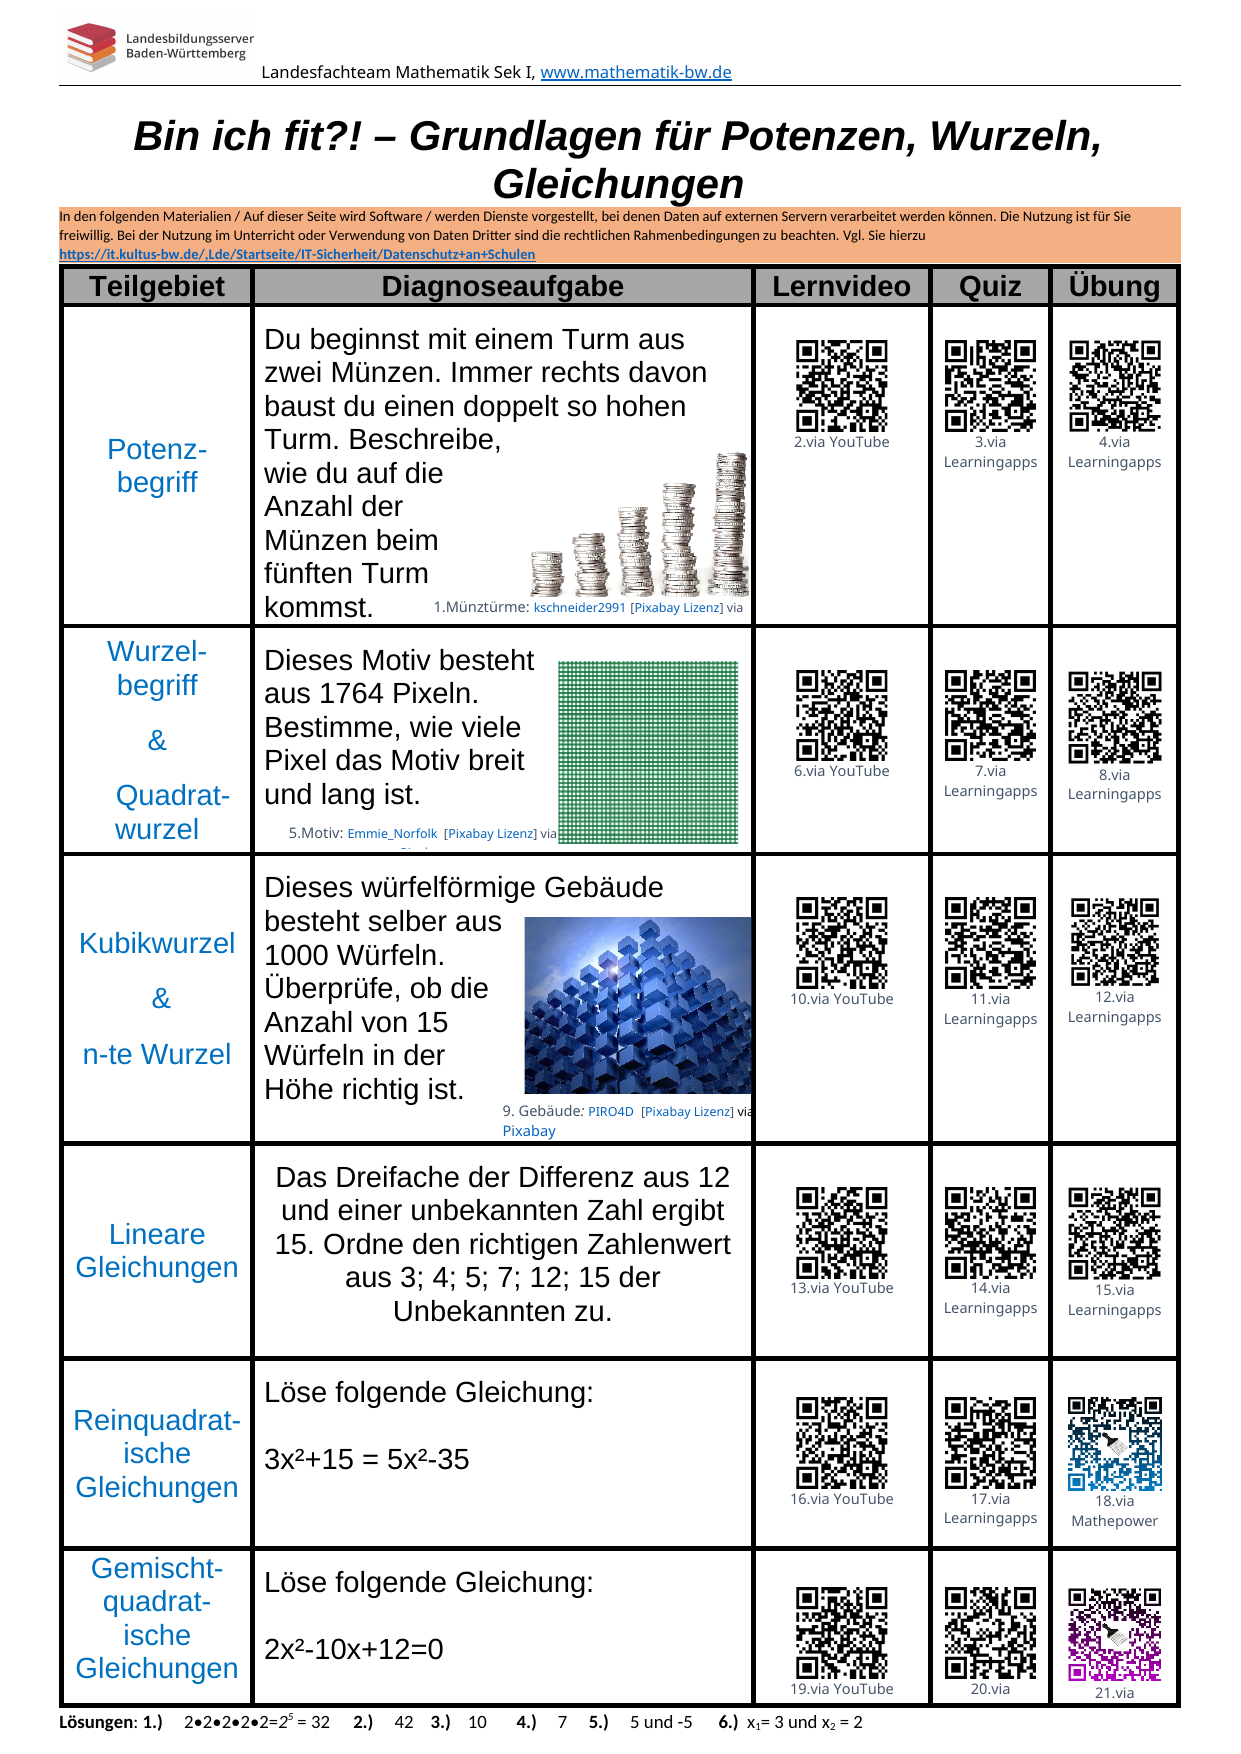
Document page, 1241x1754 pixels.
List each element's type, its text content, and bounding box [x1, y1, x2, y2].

picture [796, 340, 888, 432]
text In den folgenden Materialien / Auf dieser Seite wird Software / werden Dienste vorgestellt, bei denen Daten auf externen Servern verarbeitet werden können. Die Nutzung ist für Sie freiwillig. Bei der Nutzung im Unterricht oder Verwendung von Daten Dritter sind die rechtlichen Rahmenbedingungen zu beachten. Vgl. Sie hierzu https://it.kultus-bw.de/,Lde/Startseite/IT-Sicherheit/Datenschutz+an+Schulen [59, 207, 1181, 263]
picture [796, 1187, 888, 1279]
picture [796, 1587, 888, 1679]
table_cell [64, 1551, 250, 1703]
picture [1066, 897, 1164, 987]
table_cell Du beginnst mit einem Turm aus zwei Münzen. Immer rechts davon baust du einen doppelt so hohen Turm. Beschreibe, wie du auf die Anzahl der Münzen beim fünften Turm kommst. [255, 307, 751, 623]
table_cell 21.via GeoGebra [1053, 1551, 1176, 1703]
picture [945, 897, 1036, 989]
table_header Diagnoseaufgabe [255, 269, 751, 303]
table_header Lernvideo [756, 269, 928, 303]
table_cell Dieses Motiv besteht aus 1764 Pixeln. Bestimme, wie viele Pixel das Motiv breit und lang ist. [255, 628, 751, 851]
picture [796, 1397, 888, 1489]
table_header Quiz [933, 269, 1048, 303]
picture [1063, 1187, 1166, 1280]
picture [1063, 670, 1167, 765]
table_cell 15.via Learningapps [1053, 1146, 1176, 1356]
table_cell Wurzel-begriff & Quadrat-wurzel [64, 628, 250, 851]
table_cell Das Dreifache der Differenz aus 12 und einer unbekannten Zahl ergibt 15. Ordne den richtigen Zahlenwert aus 3; 4; 5; 7; 12; 15 der Unbekannten zu. [255, 1146, 751, 1356]
picture [1062, 1395, 1167, 1492]
picture [796, 897, 888, 989]
picture [556, 661, 738, 842]
list Bin ich fit?! – Grundlagen für Potenzen, Wurzeln, Gleichungen [59, 111, 1181, 207]
table_cell Kubikwurzel & n-te Wurzel [64, 856, 250, 1141]
table_cell Reinquadrat-ische Gleichungen [64, 1361, 250, 1546]
table_cell 12.via Learningapps [1053, 856, 1176, 1141]
picture [945, 670, 1036, 761]
table_cell Dieses würfelförmige Gebäude besteht selber aus 1000 Würfeln. Überprüfe, ob die Anzahl von 15 Würfeln in der Höhe richtig ist. [255, 856, 751, 1141]
picture [945, 1397, 1036, 1489]
picture [796, 670, 888, 761]
table_header Teilgebiet [64, 269, 250, 303]
table_cell Löse folgende Gleichung: 3x²+15 = 5x²-35 [255, 1361, 751, 1546]
picture [523, 917, 754, 1095]
picture [945, 340, 1036, 432]
picture [945, 1187, 1036, 1279]
table_cell 18.via Mathepower [1053, 1361, 1176, 1546]
picture [530, 452, 749, 597]
picture [1064, 335, 1166, 432]
table_header Übung [1053, 269, 1176, 303]
table_cell Lineare Gleichungen [64, 1146, 250, 1356]
picture [59, 14, 257, 78]
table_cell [255, 1551, 751, 1703]
table_cell Potenz-begriff [64, 307, 250, 623]
picture [1063, 1587, 1166, 1683]
picture [945, 1587, 1036, 1679]
